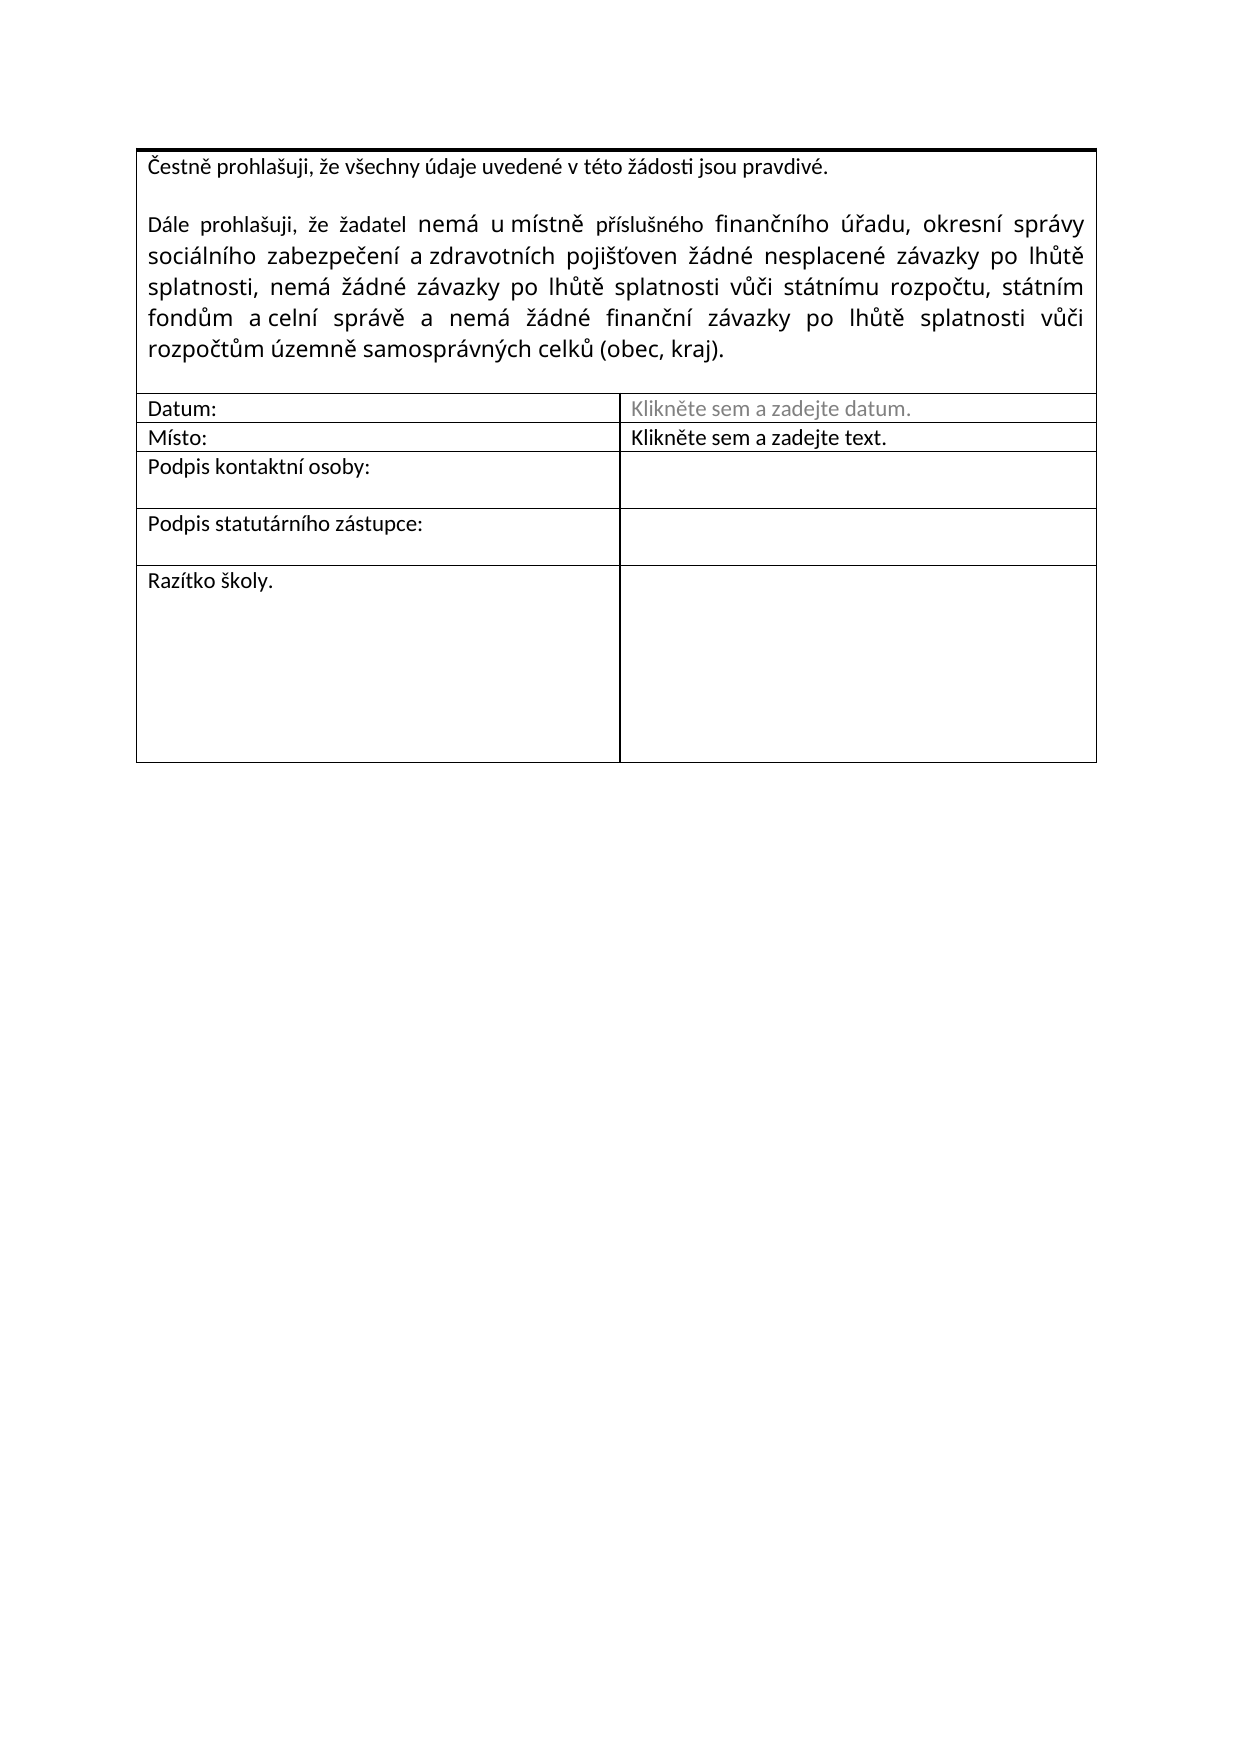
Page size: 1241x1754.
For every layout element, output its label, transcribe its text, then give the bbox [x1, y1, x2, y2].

table_cell Místo: [137, 423, 619, 451]
table_cell Podpis statutárního zástupce: [137, 509, 619, 565]
table_cell [621, 509, 1096, 565]
table_cell Razítko školy. [137, 566, 619, 762]
table_cell Podpis kontaktní osoby: [137, 452, 619, 508]
table_cell Datum: [137, 394, 619, 422]
table_cell [621, 566, 1096, 762]
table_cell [137, 152, 1096, 393]
table_cell [621, 452, 1096, 508]
